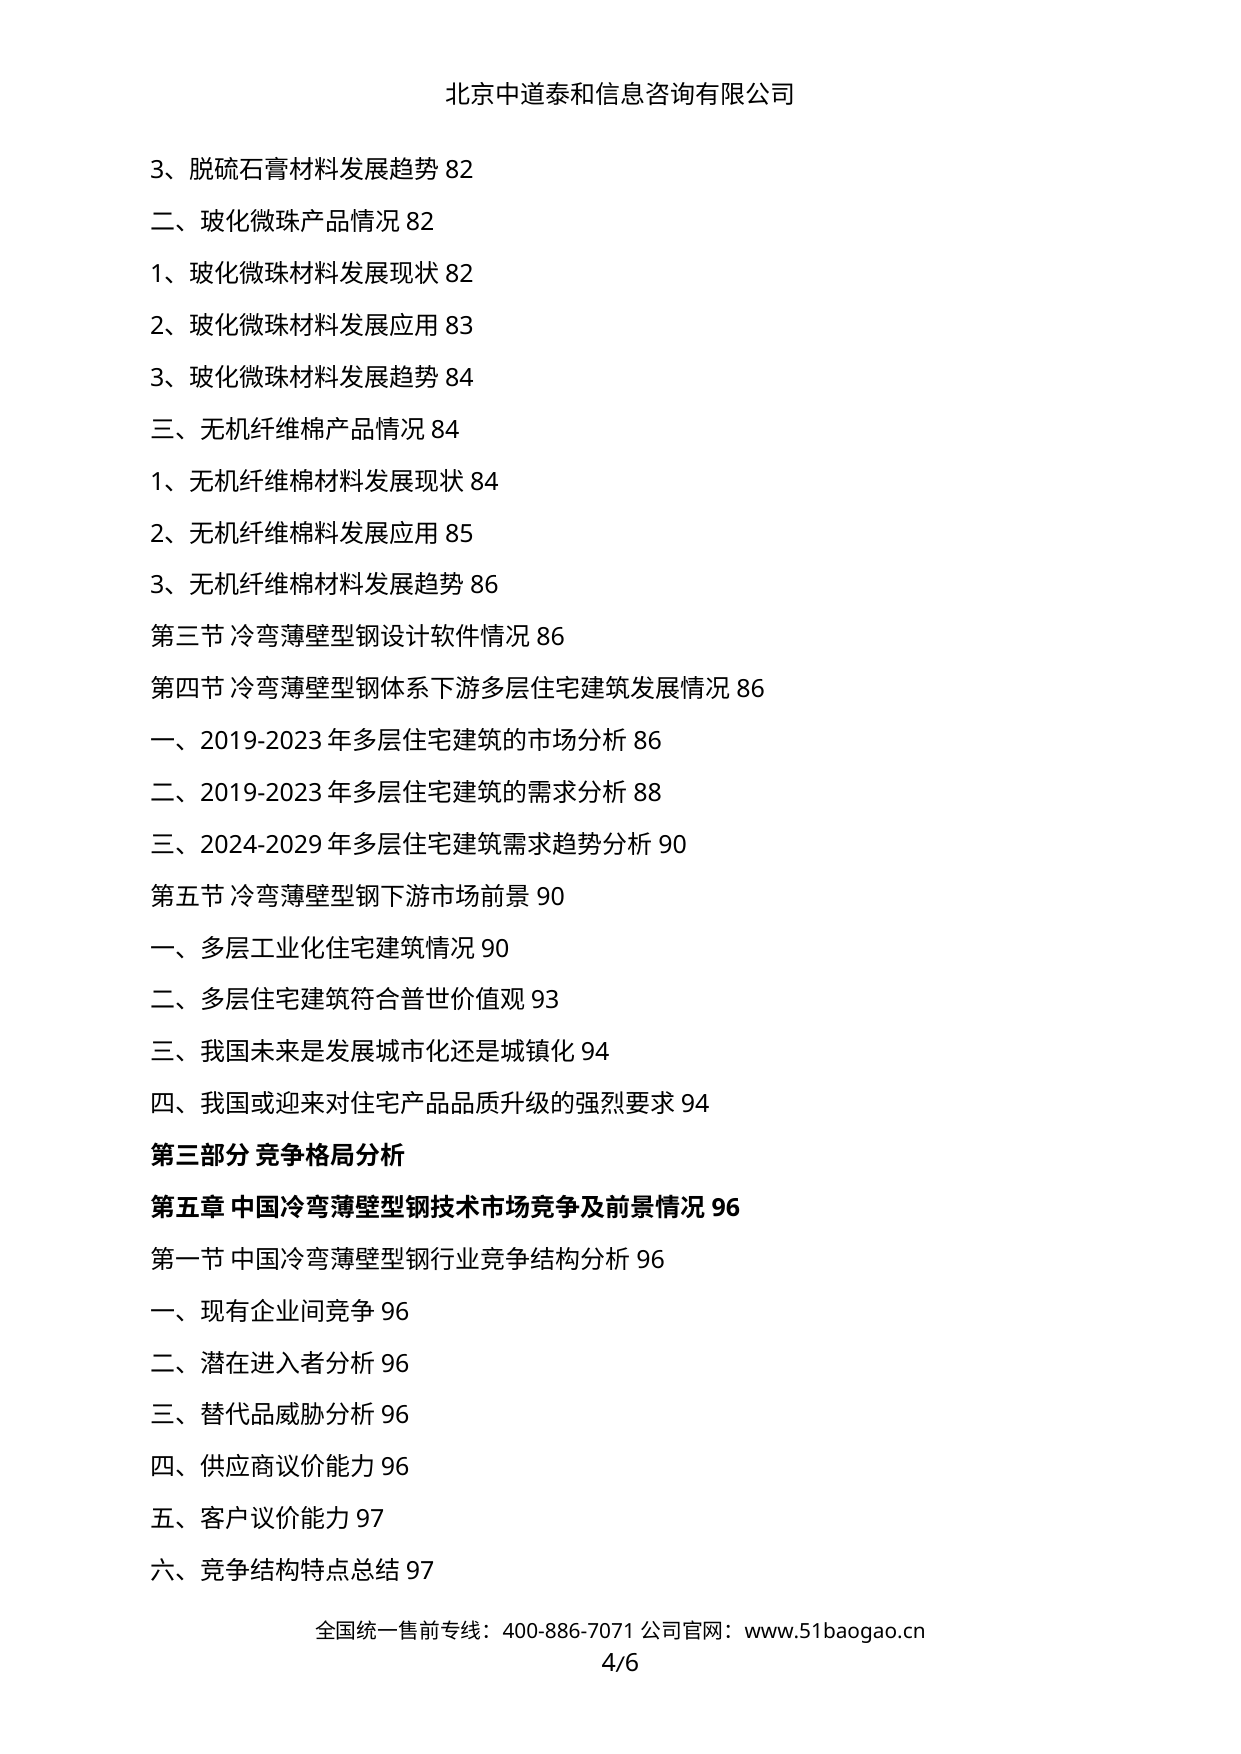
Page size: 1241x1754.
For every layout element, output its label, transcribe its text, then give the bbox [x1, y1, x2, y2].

text 六、竞争结构特点总结 97 [150, 1551, 1090, 1587]
text 3、脱硫石膏材料发展趋势 82 [150, 150, 1090, 186]
text 五、客户议价能力 97 [150, 1499, 1090, 1535]
text 三、2024-2029年多层住宅建筑需求趋势分析 90 [150, 824, 1090, 861]
text 一、多层工业化住宅建筑情况 90 [150, 928, 1090, 964]
text 2、无机纤维棉料发展应用 85 [150, 513, 1090, 549]
text 第三节 冷弯薄壁型钢设计软件情况 86 [150, 617, 1090, 653]
text 二、玻化微珠产品情况 82 [150, 202, 1090, 238]
text 二、多层住宅建筑符合普世价值观 93 [150, 980, 1090, 1016]
text 3、玻化微珠材料发展趋势 84 [150, 357, 1090, 394]
text 第四节 冷弯薄壁型钢体系下游多层住宅建筑发展情况 86 [150, 669, 1090, 705]
text 第一节 中国冷弯薄壁型钢行业竞争结构分析 96 [150, 1239, 1090, 1276]
text 1、玻化微珠材料发展现状 82 [150, 254, 1090, 290]
text 三、我国未来是发展城市化还是城镇化 94 [150, 1032, 1090, 1068]
text 3、无机纤维棉材料发展趋势 86 [150, 565, 1090, 601]
text 三、无机纤维棉产品情况 84 [150, 409, 1090, 446]
text 第五章 中国冷弯薄壁型钢技术市场竞争及前景情况 96 [150, 1187, 1090, 1224]
text 二、2019-2023年多层住宅建筑的需求分析 88 [150, 772, 1090, 809]
text 第五节 冷弯薄壁型钢下游市场前景 90 [150, 876, 1090, 912]
text 一、现有企业间竞争 96 [150, 1291, 1090, 1327]
text 四、我国或迎来对住宅产品品质升级的强烈要求 94 [150, 1084, 1090, 1120]
text 1、无机纤维棉材料发展现状 84 [150, 461, 1090, 497]
text 第三部分 竞争格局分析 [150, 1136, 1090, 1172]
text 一、2019-2023年多层住宅建筑的市场分析 86 [150, 721, 1090, 757]
text 2、玻化微珠材料发展应用 83 [150, 306, 1090, 342]
text 二、潜在进入者分析 96 [150, 1343, 1090, 1379]
text 三、替代品威胁分析 96 [150, 1395, 1090, 1431]
text 四、供应商议价能力 96 [150, 1447, 1090, 1483]
